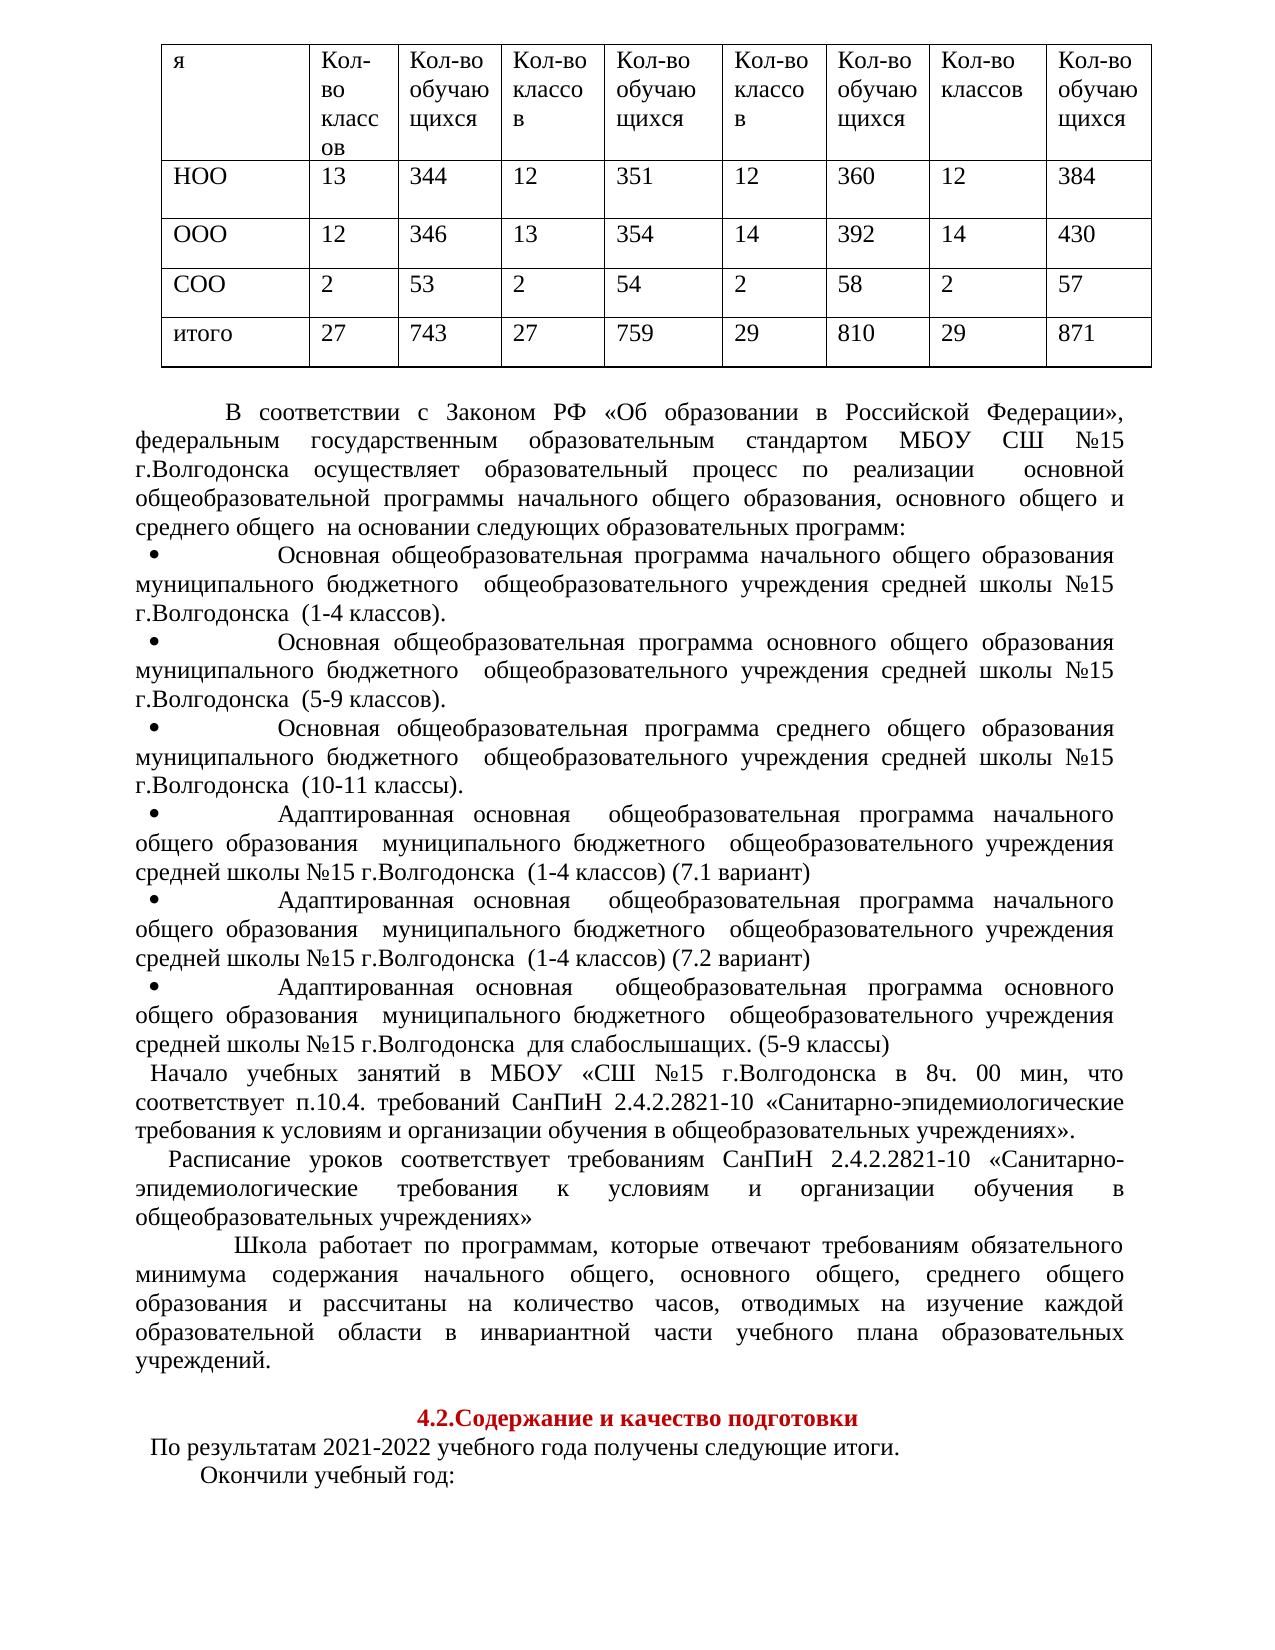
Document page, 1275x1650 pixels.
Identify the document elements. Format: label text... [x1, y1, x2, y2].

table_cell 14 [930, 219, 1046, 268]
list Адаптированная основная общеобразовательная программа основного общего образования муниципального бюджетного общеобразовательного учреждения средней школы №15 г.Волгодонска для слабослышащих. (5-9 классы) [135, 972, 1114, 1058]
table_cell 354 [605, 219, 722, 268]
table_header Уровень образования [162, 45, 309, 160]
table_cell Кол-во классов [310, 45, 398, 160]
text Окончили учебный год: [150, 1460, 1125, 1489]
table_cell 12 [930, 161, 1046, 218]
table_cell 12 [310, 219, 398, 268]
table_cell ООО [162, 219, 309, 268]
table_cell Кол-во классов [723, 45, 826, 160]
table_cell Кол-во классов [930, 45, 1046, 160]
table_cell 12 [502, 161, 604, 218]
table_cell 2 [310, 269, 398, 317]
table_cell 871 [1047, 318, 1151, 366]
list Адаптированная основная общеобразовательная программа начального общего образования муниципального бюджетного общеобразовательного учреждения средней школы №15 г.Волгодонска (1-4 классов) (7.2 вариант) [135, 885, 1114, 972]
table_cell 384 [1047, 161, 1151, 218]
table_cell 392 [827, 219, 929, 268]
table_cell Кол-во обучающихся [827, 45, 929, 160]
table_cell 53 [399, 269, 501, 317]
table_cell СОО [162, 269, 309, 317]
table_cell 27 [310, 318, 398, 366]
table_cell 430 [1047, 219, 1151, 268]
table_cell 27 [502, 318, 604, 366]
table_cell итого [162, 318, 309, 366]
table_cell 13 [310, 161, 398, 218]
table_cell 2 [723, 269, 826, 317]
table_cell 14 [723, 219, 826, 268]
text Школа работает по программам, которые отвечают требованиям обязательного минимума содержания начального общего, основного общего, среднего общего образования и рассчитаны на количество часов, отводимых на изучение каждой образовательной области в инвариантной части учебного плана образовательных учреждений. [135, 1230, 1125, 1374]
table_cell 344 [399, 161, 501, 218]
table_cell 57 [1047, 269, 1151, 317]
list Основная общеобразовательная программа основного общего образования муниципального бюджетного общеобразовательного учреждения средней школы №15 г.Волгодонска (5-9 классов). [135, 627, 1114, 713]
text В соответствии с Законом РФ «Об образовании в Российской Федерации», федеральным государственным образовательным стандартом МБОУ СШ №15 г.Волгодонска осуществляет образовательный процесс по реализации основной общеобразовательной программы начального общего образования, основного общего и среднего общего на основании следующих образовательных программ: [135, 397, 1125, 540]
table_cell Кол-во обучающихся [605, 45, 722, 160]
table_cell 2 [502, 269, 604, 317]
table_cell Кол-во обучающихся [1047, 45, 1151, 160]
table_cell 360 [827, 161, 929, 218]
table_cell 759 [605, 318, 722, 366]
table_cell 2 [930, 269, 1046, 317]
table_cell 810 [827, 318, 929, 366]
table_cell 29 [930, 318, 1046, 366]
text Начало учебных занятий в МБОУ «СШ №15 г.Волгодонска в 8ч. 00 мин, что соответствует п.10.4. требований СанПиН 2.4.2.2821-10 «Санитарно-эпидемиологические требования к условиям и организации обучения в общеобразовательных учреждениях». [135, 1058, 1125, 1144]
table_cell Кол-во обучающихся [399, 45, 501, 160]
text 4.2.Содержание и качество подготовки [150, 1403, 1125, 1432]
table_cell 58 [827, 269, 929, 317]
table_cell Кол-во классов [502, 45, 604, 160]
list Основная общеобразовательная программа начального общего образования муниципального бюджетного общеобразовательного учреждения средней школы №15 г.Волгодонска (1-4 классов). [135, 540, 1114, 627]
table_cell 346 [399, 219, 501, 268]
table_cell 743 [399, 318, 501, 366]
text По результатам 2021-2022 учебного года получены следующие итоги. [150, 1432, 1125, 1460]
table_cell 29 [723, 318, 826, 366]
table_cell 13 [502, 219, 604, 268]
text Расписание уроков соответствует требованиям СанПиН 2.4.2.2821-10 «Санитарно-эпидемиологические требования к условиям и организации обучения в общеобразовательных учреждениях» [135, 1144, 1125, 1230]
table_cell 351 [605, 161, 722, 218]
table_cell НОО [162, 161, 309, 218]
list Адаптированная основная общеобразовательная программа начального общего образования муниципального бюджетного общеобразовательного учреждения средней школы №15 г.Волгодонска (1-4 классов) (7.1 вариант) [135, 799, 1114, 885]
list Основная общеобразовательная программа среднего общего образования муниципального бюджетного общеобразовательного учреждения средней школы №15 г.Волгодонска (10-11 классы). [135, 713, 1114, 799]
table_cell 54 [605, 269, 722, 317]
table_cell 12 [723, 161, 826, 218]
